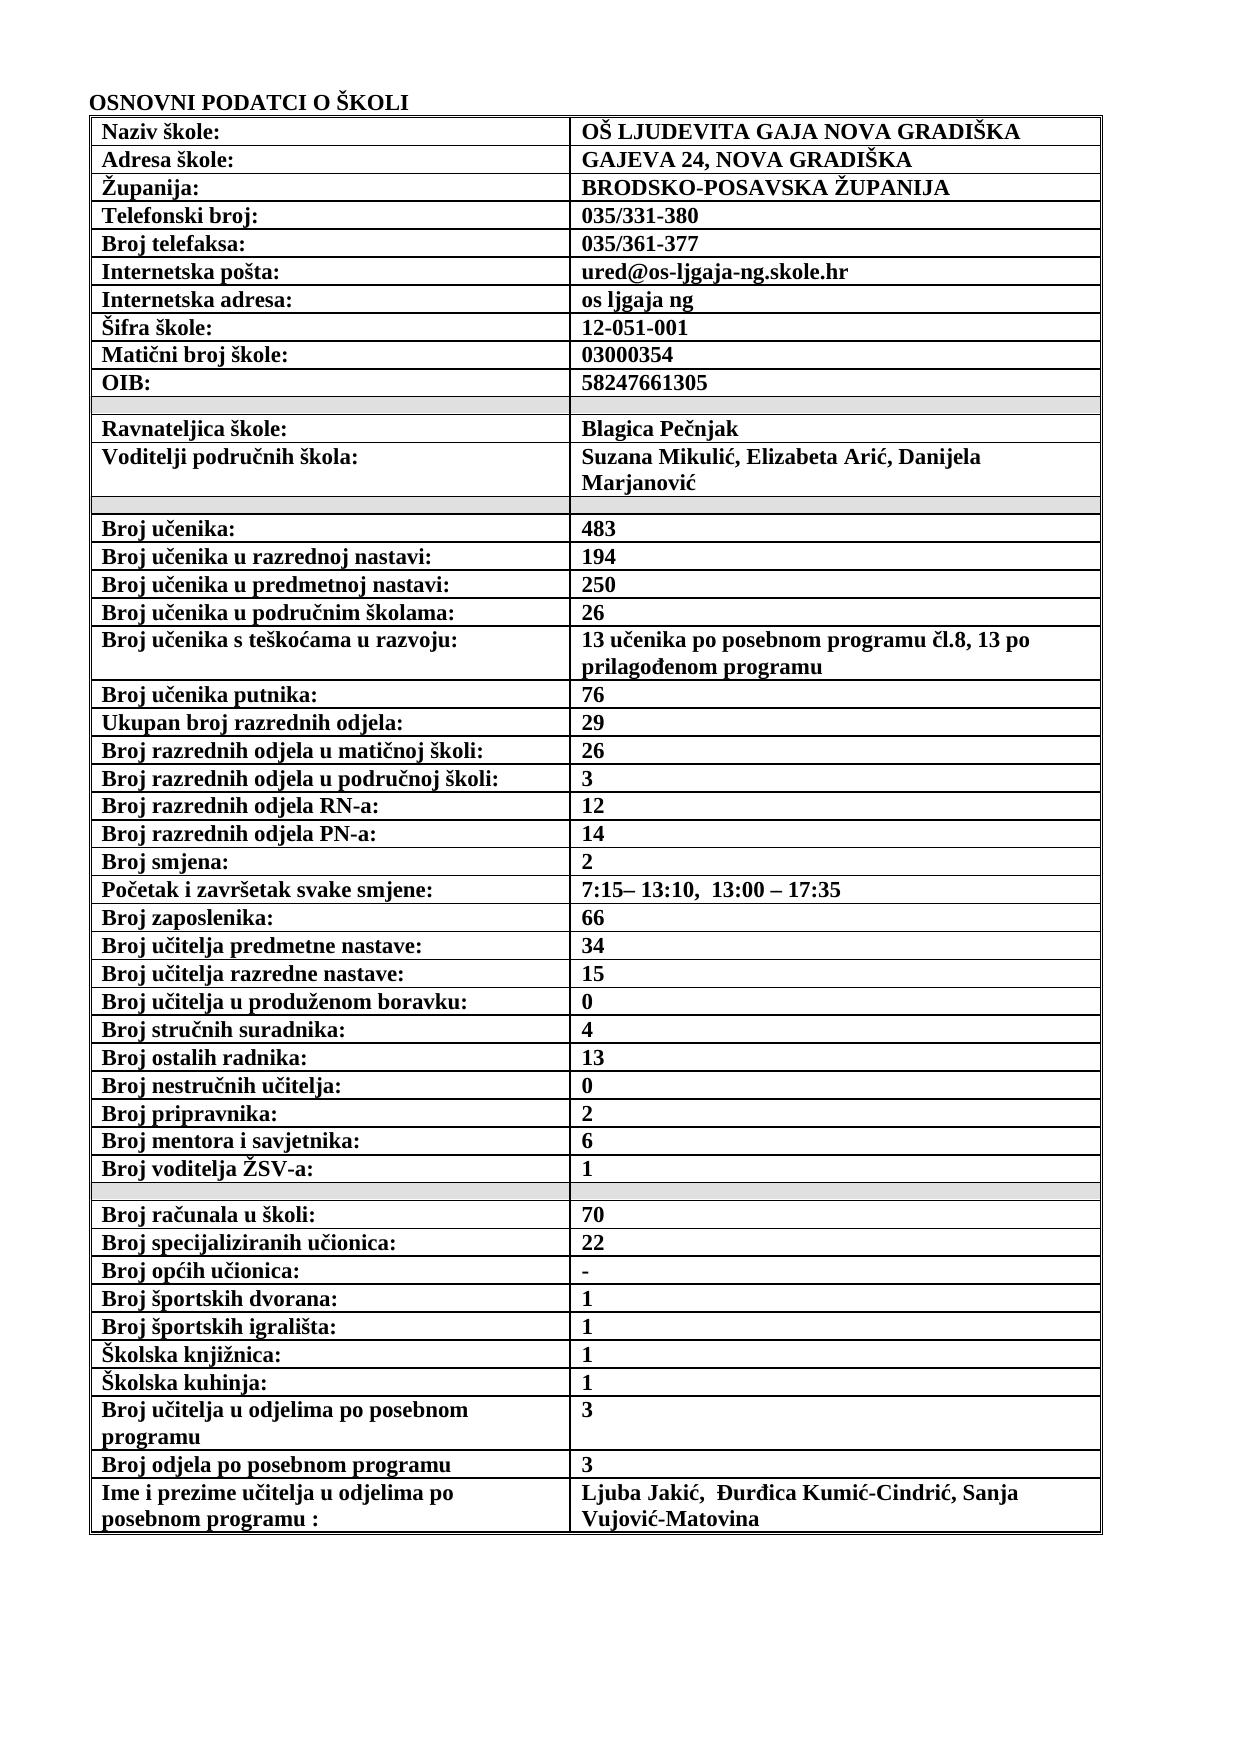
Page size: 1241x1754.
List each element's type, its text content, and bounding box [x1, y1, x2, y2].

table_cell Broj odjela po posebnom programu [92, 1451, 569, 1477]
table_cell OIB: [92, 370, 569, 396]
table_cell 1 [571, 1313, 1100, 1339]
table_cell [92, 1183, 569, 1199]
table_cell 3 [571, 1451, 1100, 1477]
table_cell Školska knjižnica: [92, 1341, 569, 1367]
table_cell 66 [571, 904, 1100, 931]
table_cell 14 [571, 821, 1100, 847]
table_cell Ime i prezime učitelja u odjelima po posebnom programu : [92, 1479, 569, 1531]
table_cell Šifra škole: [92, 314, 569, 340]
table_cell 12-051-001 [571, 314, 1100, 340]
table_cell os ljgaja ng [571, 286, 1100, 312]
table_cell BRODSKO-POSAVSKA ŽUPANIJA [571, 174, 1100, 200]
table_cell 12 [571, 793, 1100, 819]
table_cell Broj učenika s teškoćama u razvoju: [92, 627, 569, 679]
table_cell Internetska adresa: [92, 286, 569, 312]
table_cell 58247661305 [571, 370, 1100, 396]
table_cell Broj pripravnika: [92, 1100, 569, 1126]
table_cell 1 [571, 1156, 1100, 1182]
table_cell Ukupan broj razrednih odjela: [92, 709, 569, 735]
table_cell ured@os-ljgaja-ng.skole.hr [571, 258, 1100, 284]
table_cell Broj smjena: [92, 848, 569, 875]
table_cell Broj nestručnih učitelja: [92, 1072, 569, 1098]
table_cell Broj učenika u područnim školama: [92, 599, 569, 625]
table_cell 3 [571, 1397, 1100, 1449]
table_cell Broj razrednih odjela RN-a: [92, 793, 569, 819]
table_cell 0 [571, 1072, 1100, 1098]
table_cell 2 [571, 1100, 1100, 1126]
table_cell [571, 397, 1100, 413]
table_cell Broj učenika u razrednoj nastavi: [92, 543, 569, 569]
table_cell Voditelji područnih škola: [92, 443, 569, 496]
table_cell Broj športskih igrališta: [92, 1313, 569, 1339]
table_cell 4 [571, 1016, 1100, 1042]
table_cell 70 [571, 1201, 1100, 1227]
table_cell Telefonski broj: [92, 202, 569, 228]
table_cell [571, 1183, 1100, 1199]
table_cell Broj učenika u predmetnoj nastavi: [92, 571, 569, 597]
table_cell Broj zaposlenika: [92, 904, 569, 931]
table_cell Broj razrednih odjela PN-a: [92, 821, 569, 847]
table_cell [92, 397, 569, 413]
table_cell - [571, 1257, 1100, 1283]
table_header Naziv škole: [92, 118, 569, 144]
table_cell Početak i završetak svake smjene: [92, 876, 569, 903]
table_cell 26 [571, 599, 1100, 625]
table_cell Broj učitelja razredne nastave: [92, 960, 569, 986]
table_cell 6 [571, 1128, 1100, 1154]
table_cell 26 [571, 737, 1100, 763]
table_cell 22 [571, 1229, 1100, 1255]
text OSNOVNI PODATCI O ŠKOLI [89, 89, 1152, 115]
table_cell 15 [571, 960, 1100, 986]
table_cell Broj računala u školi: [92, 1201, 569, 1227]
table_cell Adresa škole: [92, 146, 569, 172]
table_cell [571, 497, 1100, 513]
table_cell [92, 497, 569, 513]
table_cell 2 [571, 848, 1100, 875]
table_cell Matični broj škole: [92, 342, 569, 368]
table_cell 483 [571, 515, 1100, 541]
table_cell Broj učenika putnika: [92, 681, 569, 707]
table_cell Broj voditelja ŽSV-a: [92, 1156, 569, 1182]
table_cell 13 [571, 1044, 1100, 1070]
table_cell Broj ostalih radnika: [92, 1044, 569, 1070]
table_cell Blagica Pečnjak [571, 415, 1100, 441]
table_cell Ljuba Jakić, Đurđica Kumić-Cindrić, Sanja Vujović-Matovina [571, 1479, 1100, 1531]
table_cell 250 [571, 571, 1100, 597]
table_cell 76 [571, 681, 1100, 707]
table_cell Broj učitelja u odjelima po posebnom programu [92, 1397, 569, 1449]
table_cell 7:15– 13:10, 13:00 – 17:35 [571, 876, 1100, 903]
table_cell Internetska pošta: [92, 258, 569, 284]
table_cell Broj specijaliziranih učionica: [92, 1229, 569, 1255]
table_cell 194 [571, 543, 1100, 569]
table_cell 0 [571, 988, 1100, 1014]
table_cell Broj učitelja u produženom boravku: [92, 988, 569, 1014]
table_cell Broj razrednih odjela u područnoj školi: [92, 765, 569, 791]
table_header OŠ LJUDEVITA GAJA NOVA GRADIŠKA [571, 118, 1100, 144]
table_cell Županija: [92, 174, 569, 200]
table_cell 3 [571, 765, 1100, 791]
table_cell Broj športskih dvorana: [92, 1285, 569, 1311]
table_cell 1 [571, 1341, 1100, 1367]
table_cell 035/361-377 [571, 230, 1100, 256]
table_cell Broj stručnih suradnika: [92, 1016, 569, 1042]
table_cell 1 [571, 1285, 1100, 1311]
table_cell 34 [571, 932, 1100, 958]
table_cell Suzana Mikulić, Elizabeta Arić, Danijela Marjanović [571, 443, 1100, 496]
table_cell 035/331-380 [571, 202, 1100, 228]
table_cell Broj telefaksa: [92, 230, 569, 256]
table_cell Ravnateljica škole: [92, 415, 569, 441]
table_cell Broj razrednih odjela u matičnoj školi: [92, 737, 569, 763]
table_cell Broj učitelja predmetne nastave: [92, 932, 569, 958]
table_cell 29 [571, 709, 1100, 735]
table_cell GAJEVA 24, NOVA GRADIŠKA [571, 146, 1100, 172]
table_cell Broj mentora i savjetnika: [92, 1128, 569, 1154]
table_cell 13 učenika po posebnom programu čl.8, 13 po prilagođenom programu [571, 627, 1100, 679]
table_cell 1 [571, 1369, 1100, 1395]
table_cell Broj učenika: [92, 515, 569, 541]
table_cell Broj općih učionica: [92, 1257, 569, 1283]
table_cell 03000354 [571, 342, 1100, 368]
table_cell Školska kuhinja: [92, 1369, 569, 1395]
